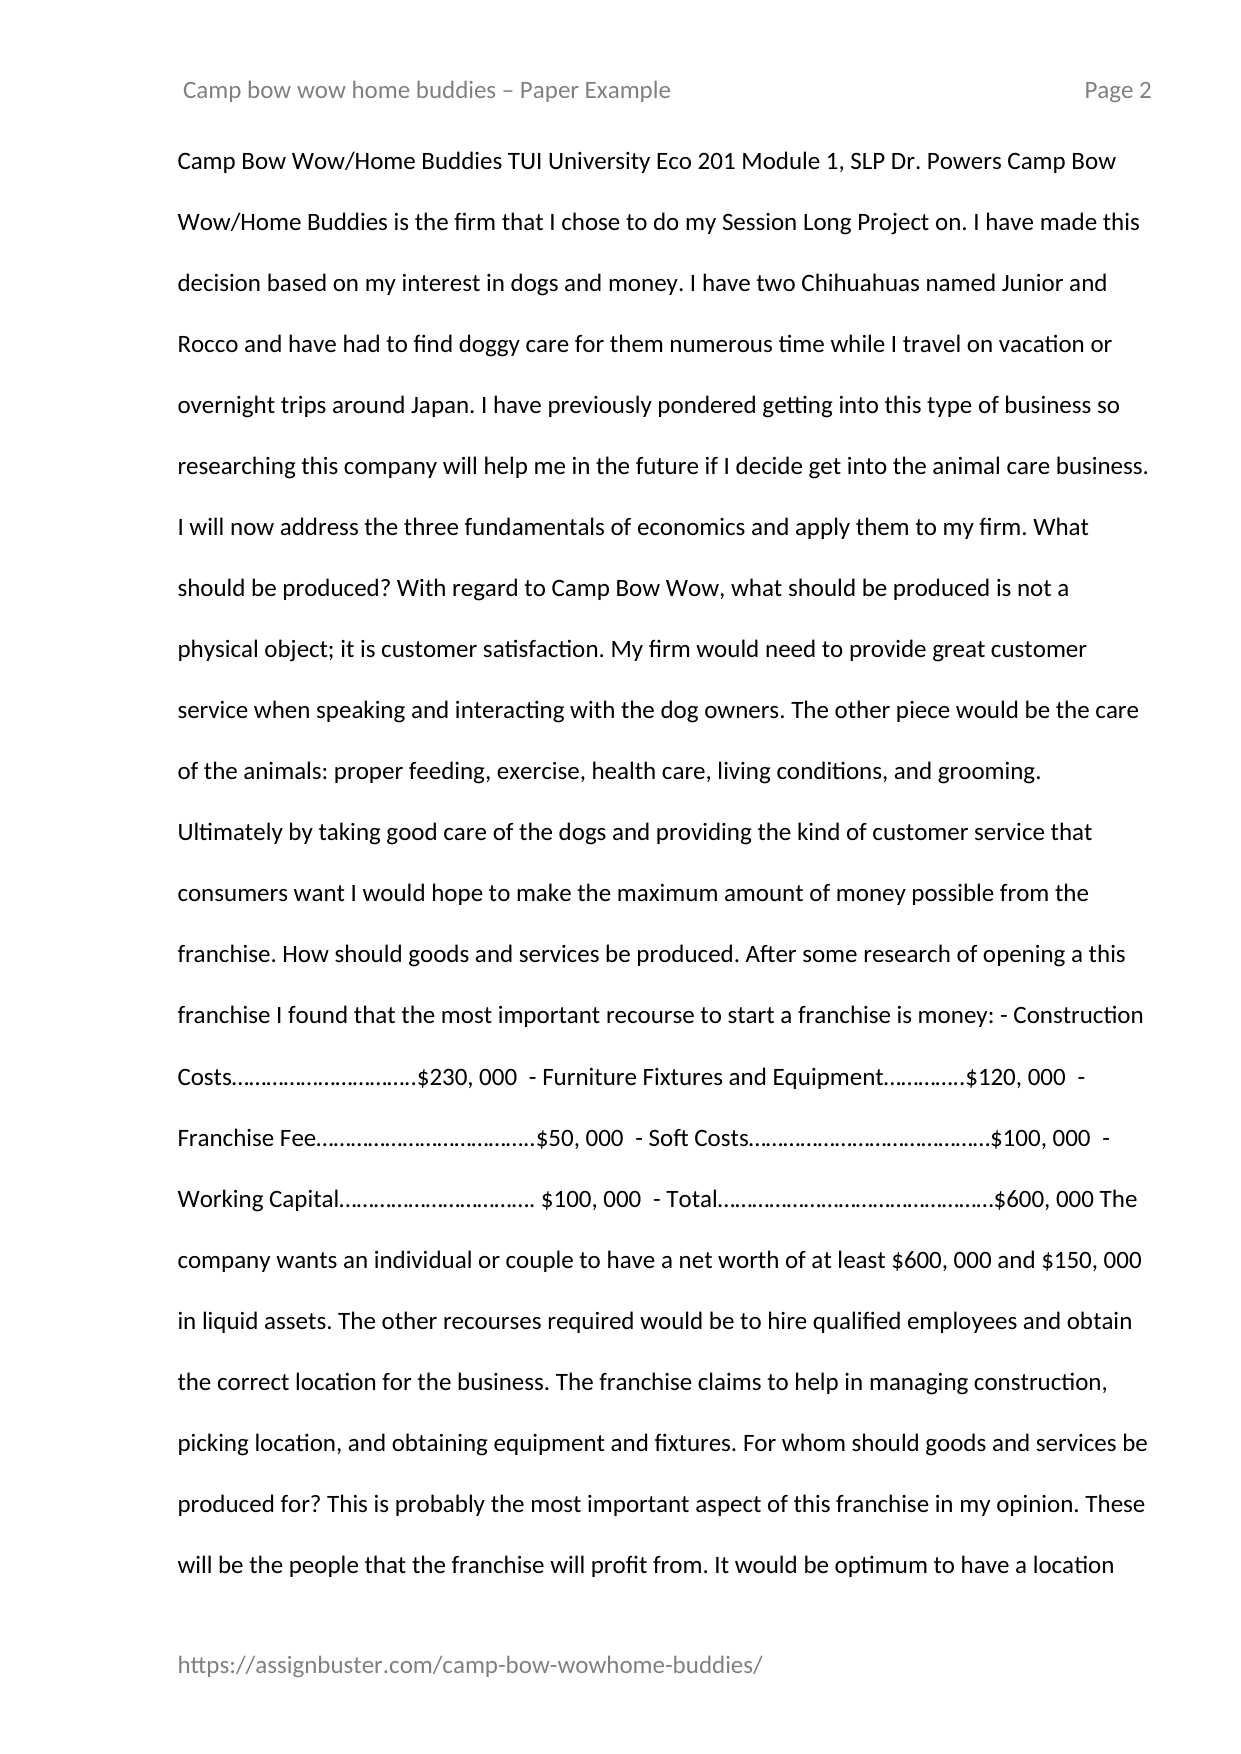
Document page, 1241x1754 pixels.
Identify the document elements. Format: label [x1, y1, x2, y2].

text [177, 145, 1152, 1579]
